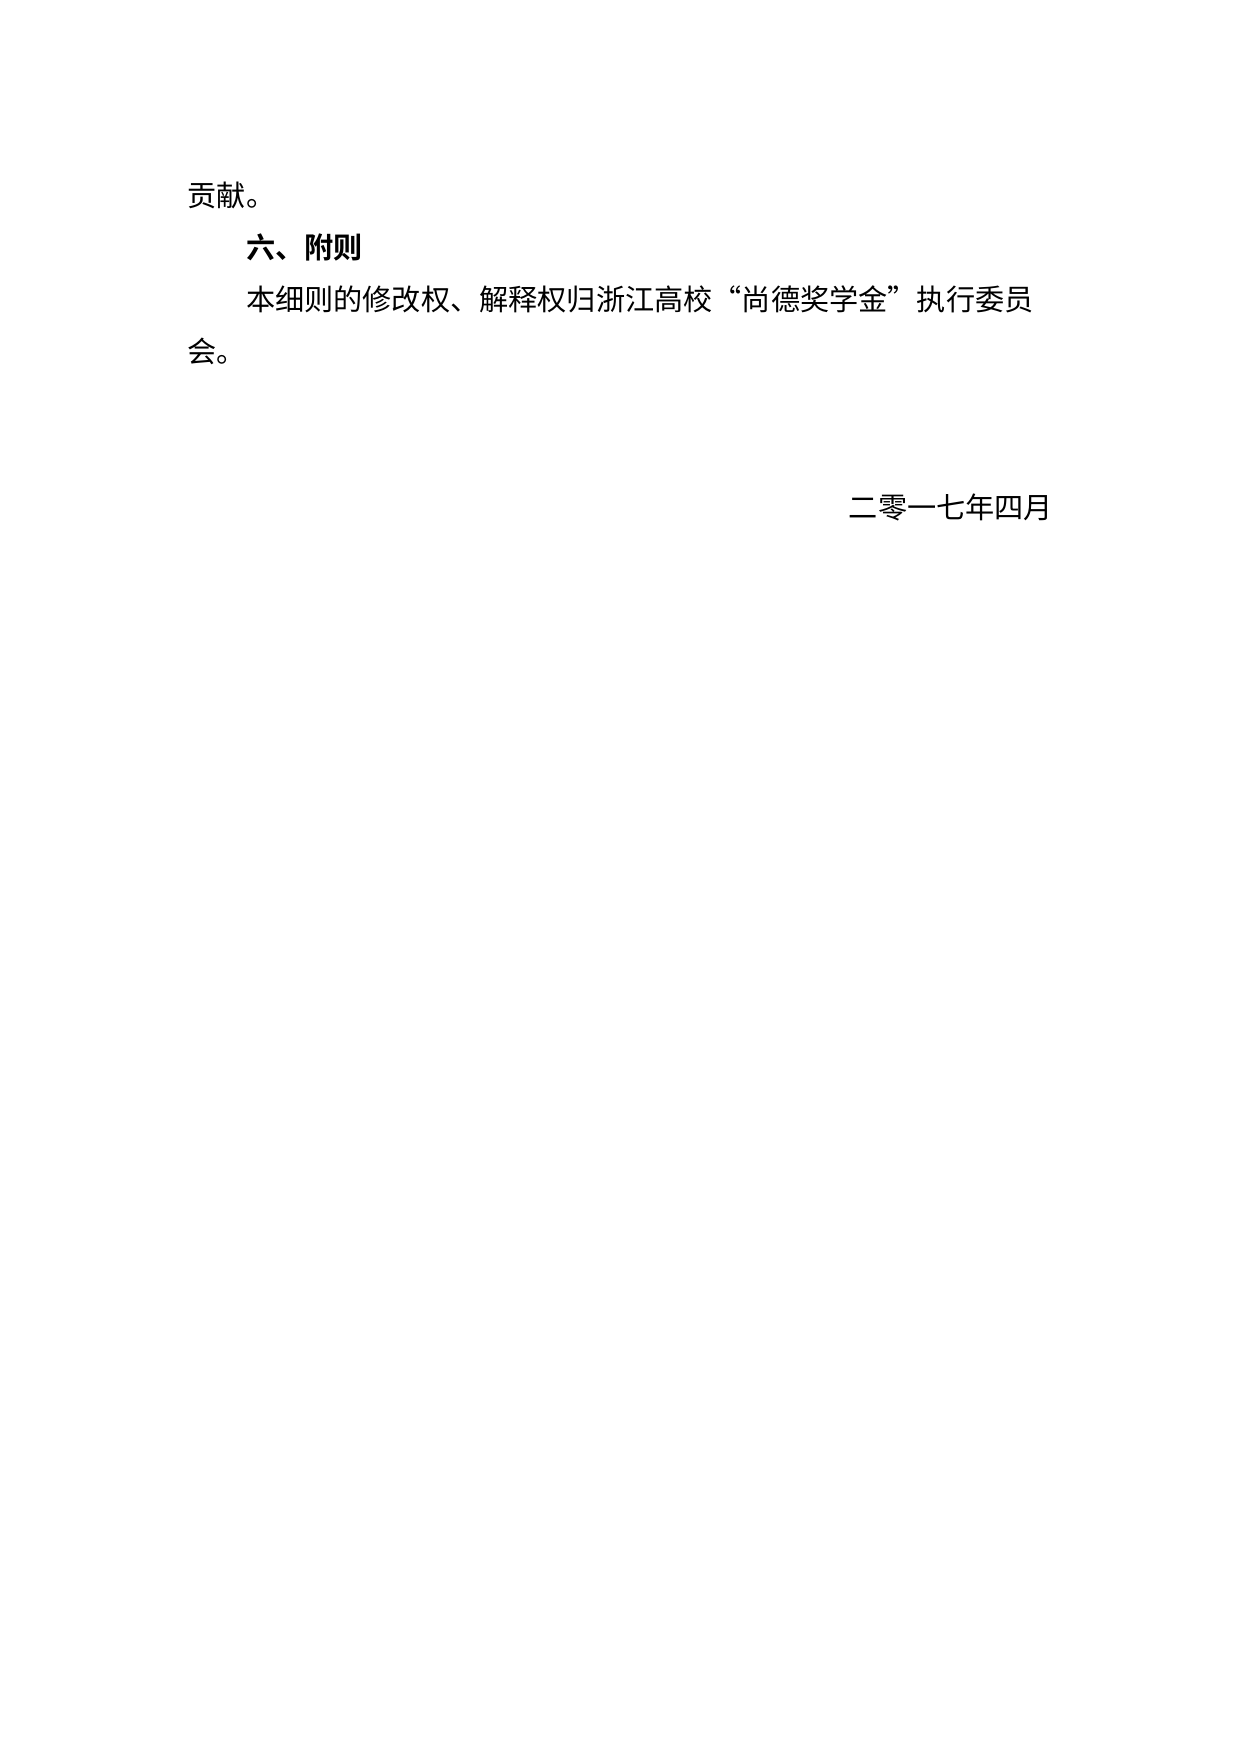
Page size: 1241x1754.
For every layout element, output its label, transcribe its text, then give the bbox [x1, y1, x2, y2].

text 本细则的修改权、解释权归浙江高校“尚德奖学金”执行委员会。 [187, 269, 1053, 373]
text 二零一七年四月 [187, 477, 1053, 529]
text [187, 164, 1053, 217]
text 六、附则 [187, 217, 1053, 269]
